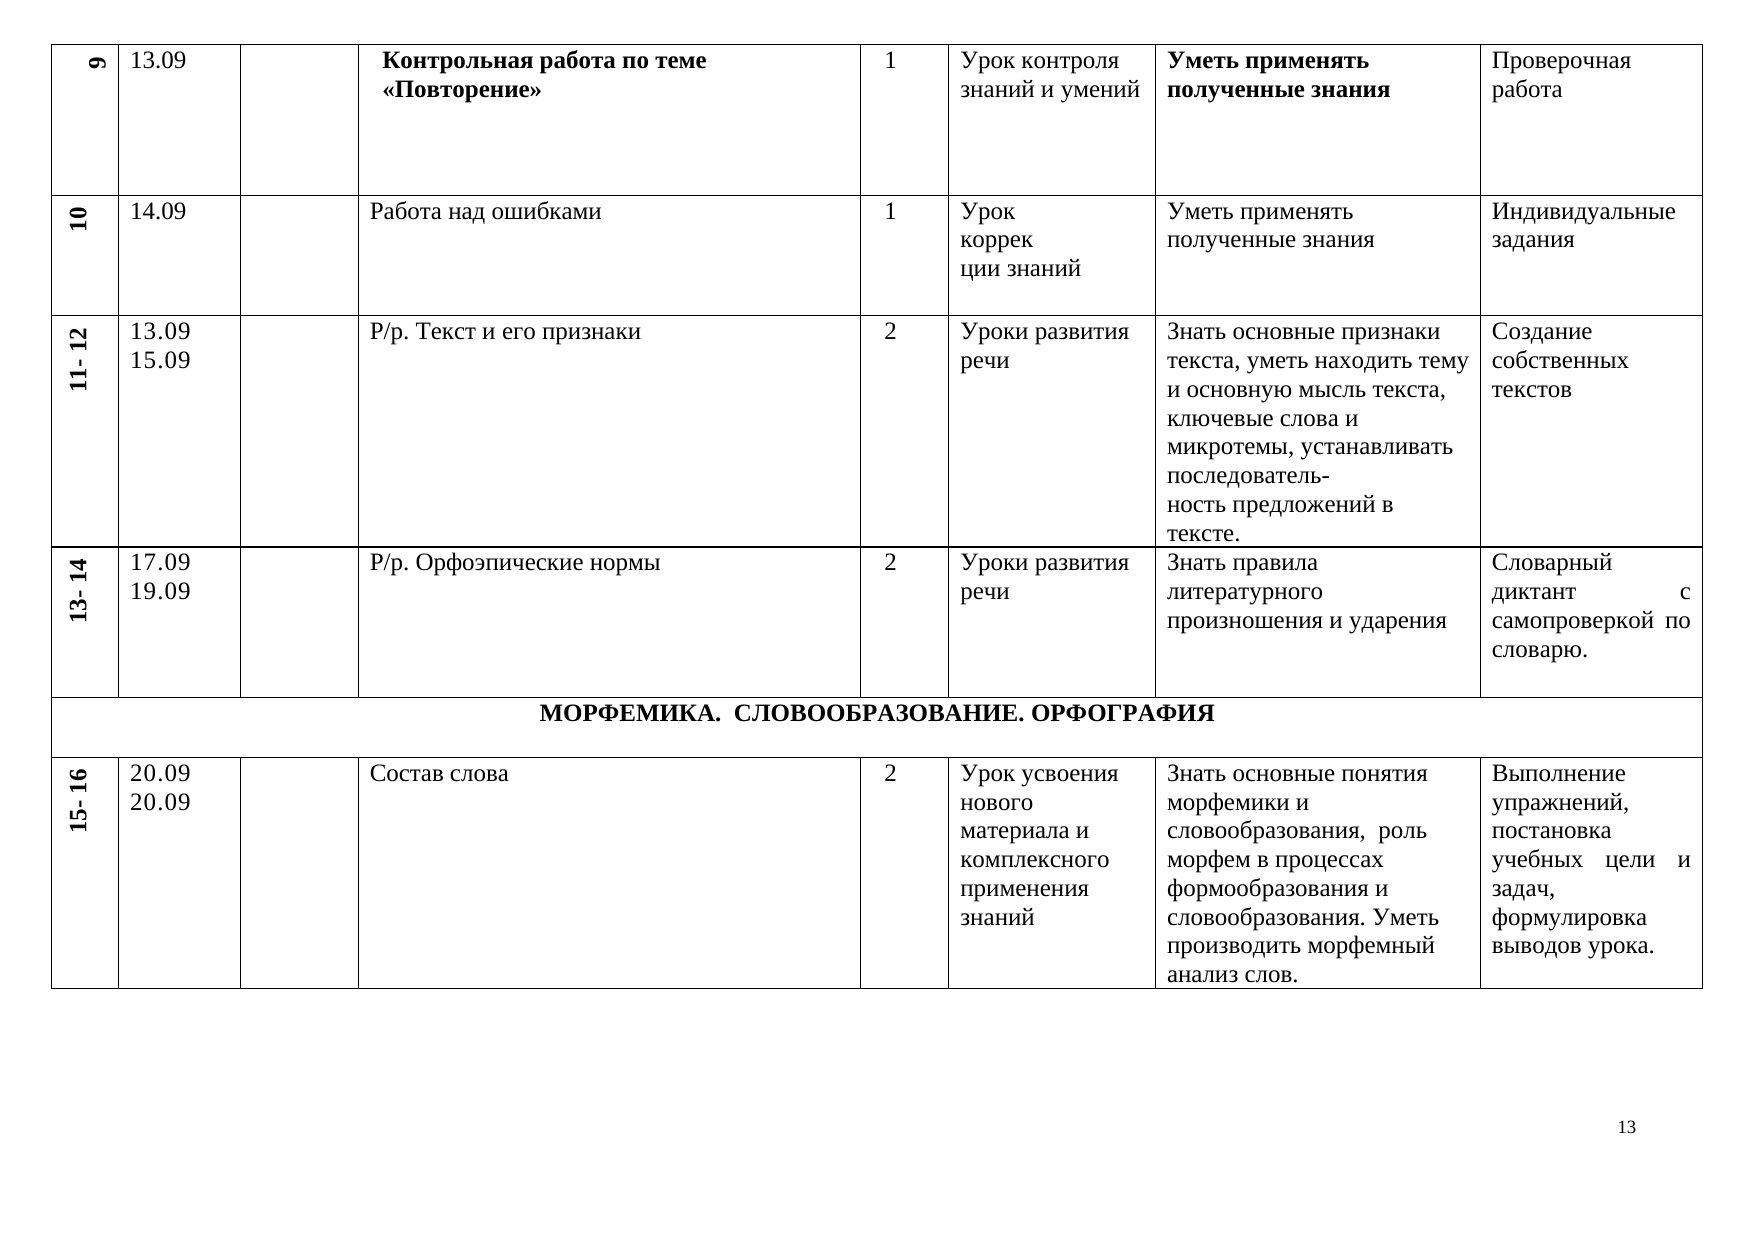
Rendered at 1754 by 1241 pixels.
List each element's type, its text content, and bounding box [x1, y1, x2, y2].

table_cell Знать основные признаки текста, уметь находить тему и основную мысль текста, ключевые слова и микротемы, устанавливать последователь- ность предложений в тексте. [1156, 316, 1480, 546]
table_cell [241, 196, 358, 315]
table_cell 1 [861, 45, 948, 195]
table_cell Выполнение упражнений, постановка учебных цели и задач, формулировка выводов урока. [1481, 758, 1702, 988]
table_cell 2 [861, 316, 948, 546]
table_cell Р/р. Текст и его признаки [359, 316, 860, 546]
table_cell Уроки развития речи [949, 548, 1155, 697]
table_cell 2 [861, 548, 948, 697]
table_cell Индивидуальные задания [1481, 196, 1702, 315]
table_cell 2 [861, 758, 948, 988]
table_cell 10 [52, 196, 118, 315]
table_cell Проверочная работа [1481, 45, 1702, 195]
table_cell Состав слова [359, 758, 860, 988]
table_cell [241, 45, 358, 195]
table_cell Р/р. Орфоэпические нормы [359, 548, 860, 697]
table_cell Урок контроля знаний и умений [949, 45, 1155, 195]
table_cell Уметь применять полученные знания [1156, 45, 1480, 195]
table_cell Работа над ошибками [359, 196, 860, 315]
table_cell 9 [52, 45, 118, 195]
table_cell Контрольная работа по теме «Повторение» [359, 45, 860, 195]
table_cell 13.09 [119, 45, 240, 195]
table_cell [241, 758, 358, 988]
table_cell МОРФЕМИКА. СЛОВООБРАЗОВАНИЕ. ОРФОГРАФИЯ [52, 698, 1702, 757]
table_cell Знать основные понятия морфемики и словообразования, роль морфем в процессах формообразования и словообразования. Уметь производить морфемный анализ слов. [1156, 758, 1480, 988]
table_cell 1 [861, 196, 948, 315]
table_cell 13.09 15.09 [119, 316, 240, 546]
table_cell 11- 12 [52, 316, 118, 546]
table_cell Урок усвоения нового материала и комплексного применения знаний [949, 758, 1155, 988]
table_cell Создание собственных текстов [1481, 316, 1702, 546]
table_cell Уметь применять полученные знания [1156, 196, 1480, 315]
table_cell [241, 548, 358, 697]
table_cell 17.09 19.09 [119, 548, 240, 697]
table_cell 14.09 [119, 196, 240, 315]
table_cell 20.09 20.09 [119, 758, 240, 988]
table_cell Знать правила литературного произношения и ударения [1156, 548, 1480, 697]
table_cell [241, 316, 358, 546]
table_cell Уроки развития речи [949, 316, 1155, 546]
table_cell Урок коррек ции знаний [949, 196, 1155, 315]
table_cell 13- 14 [52, 548, 118, 697]
table_cell 15- 16 [52, 758, 118, 988]
table_cell Словарный диктант с самопроверкой по словарю. [1481, 548, 1702, 697]
